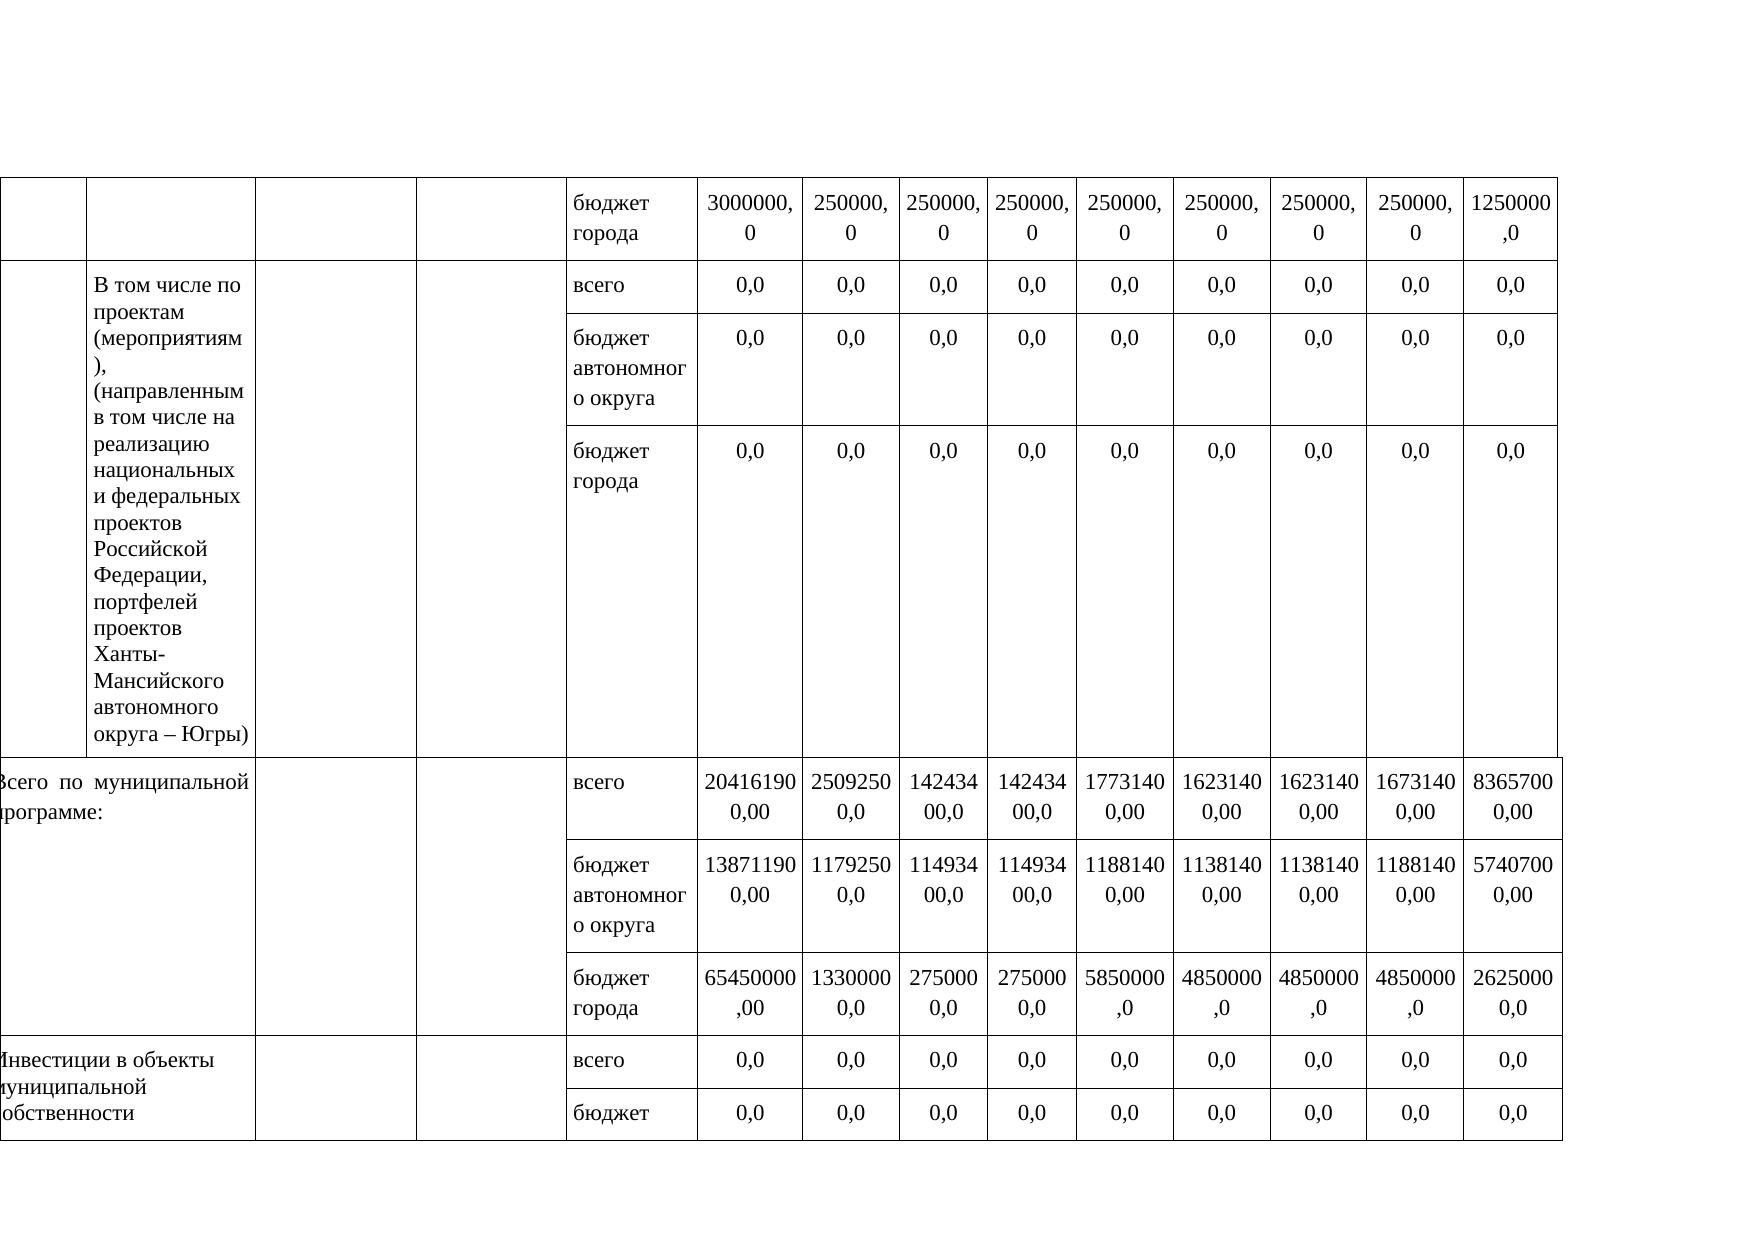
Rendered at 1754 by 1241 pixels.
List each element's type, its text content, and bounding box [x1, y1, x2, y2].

table_cell 0,0 [1367, 1089, 1463, 1140]
table_cell 11493400,0 [988, 840, 1076, 952]
table_cell 0,0 [1464, 314, 1557, 425]
table_cell 0,0 [803, 1036, 899, 1087]
table_cell [417, 261, 566, 757]
table_cell 0,0 [900, 426, 987, 757]
table_cell 4850000,0 [1271, 953, 1366, 1035]
table_cell всего [567, 261, 697, 312]
table_cell 0,0 [1077, 1089, 1173, 1140]
table_cell 0,0 [900, 1036, 987, 1087]
table_cell 17731400,00 [1077, 758, 1173, 839]
table_cell 0,0 [988, 1036, 1076, 1087]
table_cell 0,0 [1077, 261, 1173, 312]
table_cell [417, 758, 566, 1035]
table_cell 138711900,00 [698, 840, 802, 952]
table_cell 25092500,0 [803, 758, 899, 839]
table_cell 204161900,00 [698, 758, 802, 839]
table_cell 16231400,00 [1174, 758, 1270, 839]
table_cell [256, 261, 416, 757]
table_cell 0,0 [1174, 261, 1270, 312]
table_cell 4850000,0 [1174, 953, 1270, 1035]
table_cell 0,0 [1367, 314, 1463, 425]
table_cell 83657000,00 [1464, 758, 1562, 839]
table_cell 0,0 [988, 261, 1076, 312]
table_cell 5850000,0 [1077, 953, 1173, 1035]
table_cell 0,0 [1077, 314, 1173, 425]
table_cell бюджет автономного округа [567, 840, 697, 952]
table_cell 0,0 [1174, 314, 1270, 425]
table_cell 0,0 [698, 314, 802, 425]
table_cell 16231400,00 [1271, 758, 1366, 839]
table_cell всего [567, 1036, 697, 1087]
table_cell 0,0 [1367, 1036, 1463, 1087]
table_cell 13300000,0 [803, 953, 899, 1035]
table_cell 0,0 [1077, 1036, 1173, 1087]
table_cell 0,0 [1271, 1089, 1366, 1140]
table_cell 0,0 [1367, 426, 1463, 757]
table_cell 0,0 [698, 1036, 802, 1087]
table_cell 0,0 [803, 314, 899, 425]
table_cell всего [567, 758, 697, 839]
table_cell 0,0 [1464, 261, 1557, 312]
table_cell 0,0 [1174, 426, 1270, 757]
table_cell 0,0 [698, 426, 802, 757]
table_cell 1250000,0 [1464, 178, 1557, 260]
table_cell 57407000,00 [1464, 840, 1562, 952]
table_cell 0,0 [1367, 261, 1463, 312]
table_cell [567, 1089, 697, 1140]
table_cell 0,0 [1464, 426, 1557, 757]
table_cell 0,0 [698, 261, 802, 312]
table_cell 11381400,00 [1271, 840, 1366, 952]
table_cell 0,0 [1271, 261, 1366, 312]
table_cell [256, 1036, 416, 1140]
table_cell 250000,0 [1077, 178, 1173, 260]
table_cell 16731400,00 [1367, 758, 1463, 839]
table_cell бюджет города [567, 953, 697, 1035]
table_cell 0,0 [698, 1089, 802, 1140]
table_cell 11381400,00 [1174, 840, 1270, 952]
table_cell 250000,0 [1174, 178, 1270, 260]
table_cell [417, 1036, 566, 1140]
table_cell [1, 261, 86, 757]
table_cell 2750000,0 [988, 953, 1076, 1035]
table_cell 0,0 [988, 1089, 1076, 1140]
table_cell Инвестиции в объекты муниципальной собственности [1, 1036, 255, 1140]
table_cell 250000,0 [988, 178, 1076, 260]
table_cell 0,0 [1077, 426, 1173, 757]
table_cell 14243400,0 [900, 758, 987, 839]
table_cell 0,0 [803, 426, 899, 757]
table_cell В том числе по проектам (мероприятиям), (направленным в том числе на реализацию национальных и федеральных проектов Российской Федерации, портфелей проектов Ханты-Мансийского автономного округа – Югры) [87, 261, 255, 757]
table_cell 0,0 [900, 261, 987, 312]
table_cell 0,0 [803, 1089, 899, 1140]
table_cell 250000,0 [1367, 178, 1463, 260]
table_cell 0,0 [900, 1089, 987, 1140]
table_cell бюджет города [567, 426, 697, 757]
table_cell 0,0 [803, 261, 899, 312]
table_cell 0,0 [1271, 314, 1366, 425]
table_cell 0,0 [900, 314, 987, 425]
table_cell 250000,0 [803, 178, 899, 260]
table_cell 3000000,0 [698, 178, 802, 260]
table_cell 250000,0 [900, 178, 987, 260]
table_cell Всего по муниципальной программе: [1, 758, 255, 1035]
table_cell бюджет города [567, 178, 697, 260]
table_cell 26250000,0 [1464, 953, 1562, 1035]
table_cell 0,0 [1464, 1036, 1562, 1087]
table_cell 0,0 [1174, 1036, 1270, 1087]
table_cell 0,0 [988, 314, 1076, 425]
table_cell 11493400,0 [900, 840, 987, 952]
table_cell 0,0 [1271, 426, 1366, 757]
table_cell 0,0 [988, 426, 1076, 757]
table_cell 11881400,00 [1367, 840, 1463, 952]
table_cell 11792500,0 [803, 840, 899, 952]
table_cell 0,0 [1271, 1036, 1366, 1087]
table_cell [256, 758, 416, 1035]
table_cell 250000,0 [1271, 178, 1366, 260]
table_cell 11881400,00 [1077, 840, 1173, 952]
table_cell 0,0 [1464, 1089, 1562, 1140]
table_cell 65450000,00 [698, 953, 802, 1035]
table_cell 4850000,0 [1367, 953, 1463, 1035]
table_cell 14243400,0 [988, 758, 1076, 839]
table_cell 0,0 [1174, 1089, 1270, 1140]
table_cell 2750000,0 [900, 953, 987, 1035]
table_cell бюджет автономного округа [567, 314, 697, 425]
